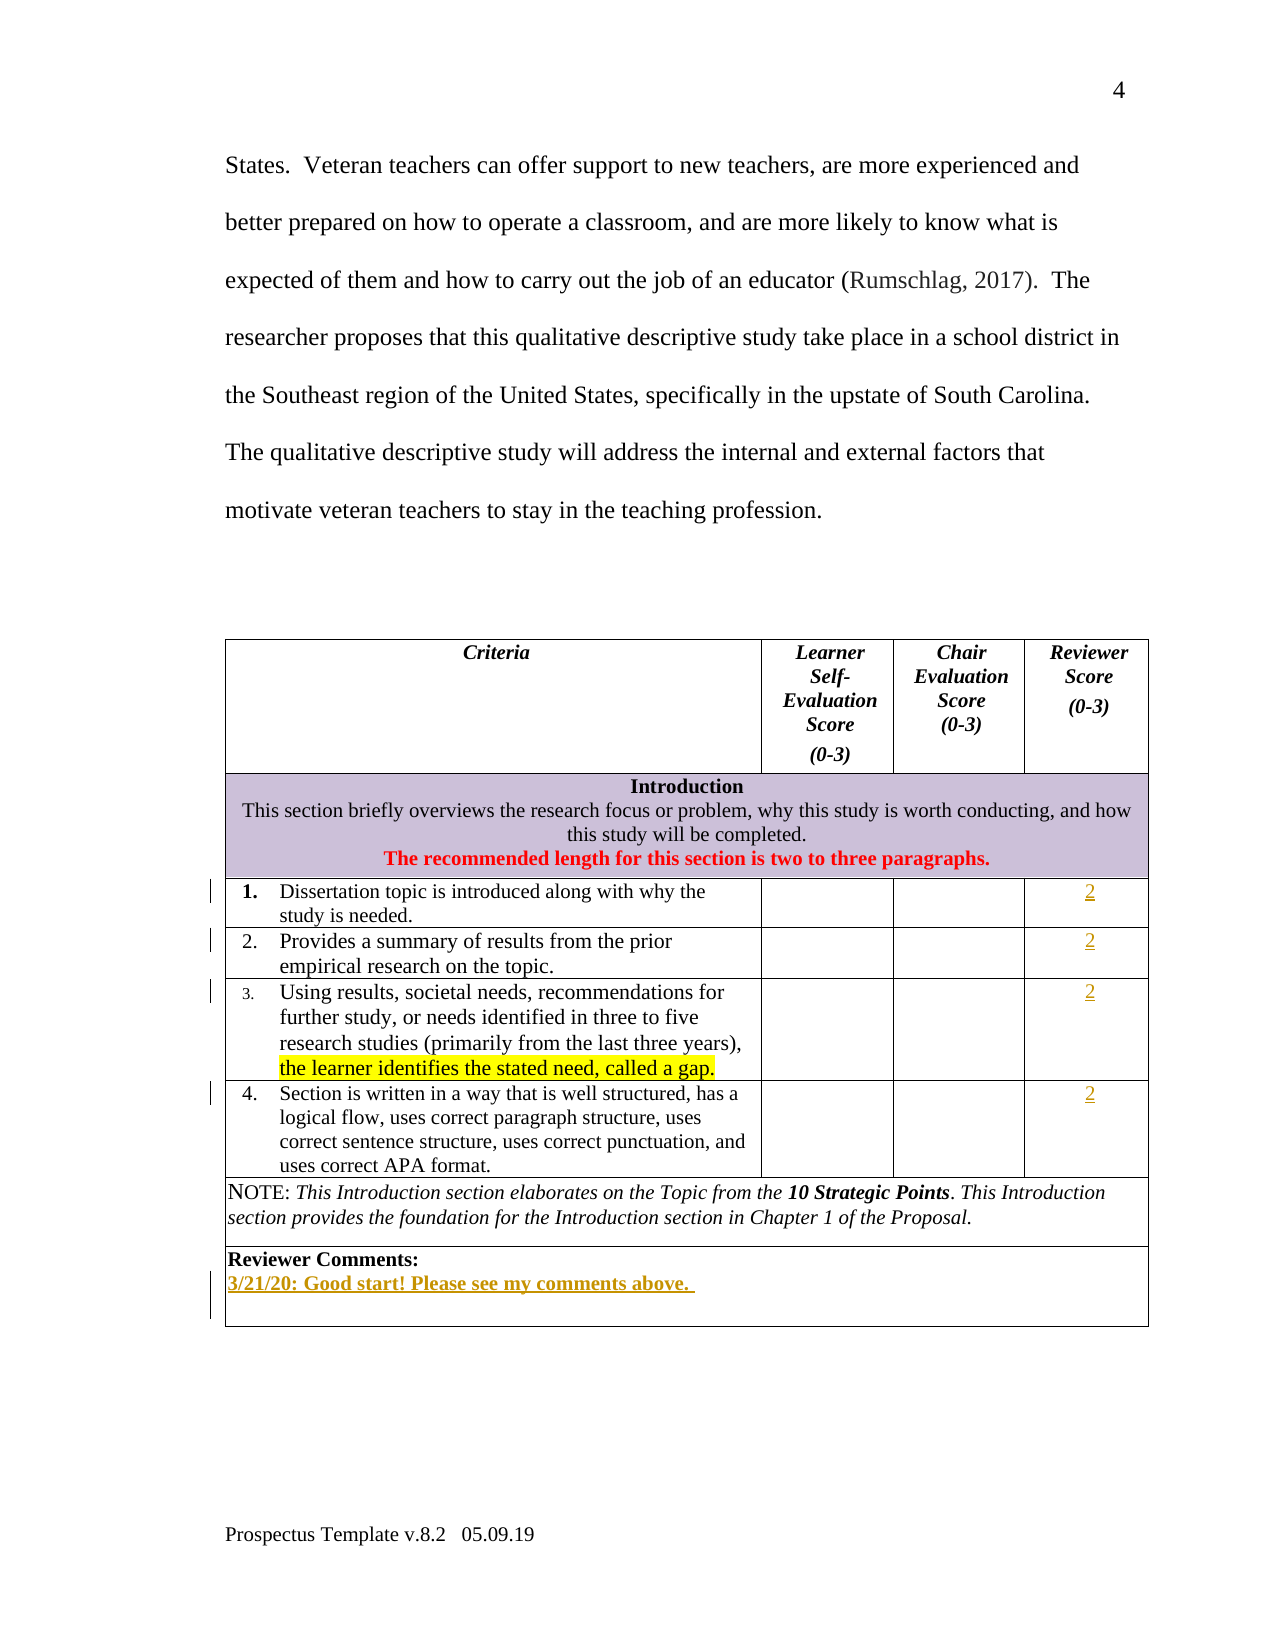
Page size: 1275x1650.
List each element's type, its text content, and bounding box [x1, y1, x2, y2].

table_cell Using results, societal needs, recommendations for further study, or needs identified in three to five research studies (primarily from the last three years), the learner identifies the stated need, called a gap. [226, 979, 761, 1080]
table_cell [894, 979, 1024, 1080]
table_cell [762, 879, 893, 927]
table_header Reviewer Score (0-3) [1025, 640, 1148, 773]
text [225, 150, 1125, 524]
table_header Learner Self-Evaluation Score (0-3) [762, 640, 893, 773]
table_cell [1025, 879, 1148, 927]
table_cell [1025, 1081, 1148, 1177]
table_header Criteria [226, 640, 761, 773]
table_cell [762, 928, 893, 978]
table_cell [762, 1081, 893, 1177]
table_cell [1025, 928, 1148, 978]
table_cell NOTE: This Introduction section elaborates on the Topic from the 10 Strategic Points. This Introduction section provides the foundation for the Introduction section in Chapter 1 of the Proposal. [226, 1178, 1148, 1246]
table_cell Dissertation topic is introduced along with why the study is needed. [226, 879, 761, 927]
table_header Chair Evaluation Score (0-3) [894, 640, 1024, 773]
table_cell [1025, 979, 1148, 1080]
table_cell Reviewer Comments: [226, 1247, 1148, 1326]
table_cell [894, 928, 1024, 978]
table_cell [894, 1081, 1024, 1177]
table_cell [762, 979, 893, 1080]
table_cell [894, 879, 1024, 927]
table_cell Section is written in a way that is well structured, has a logical flow, uses correct paragraph structure, uses correct sentence structure, uses correct punctuation, and uses correct APA format. [226, 1081, 761, 1177]
table_cell Introduction This section briefly overviews the research focus or problem, why this study is worth conducting, and how this study will be completed. The recommended length for this section is two to three paragraphs. [226, 774, 1148, 877]
table_cell Provides a summary of results from the prior empirical research on the topic. [226, 928, 761, 978]
